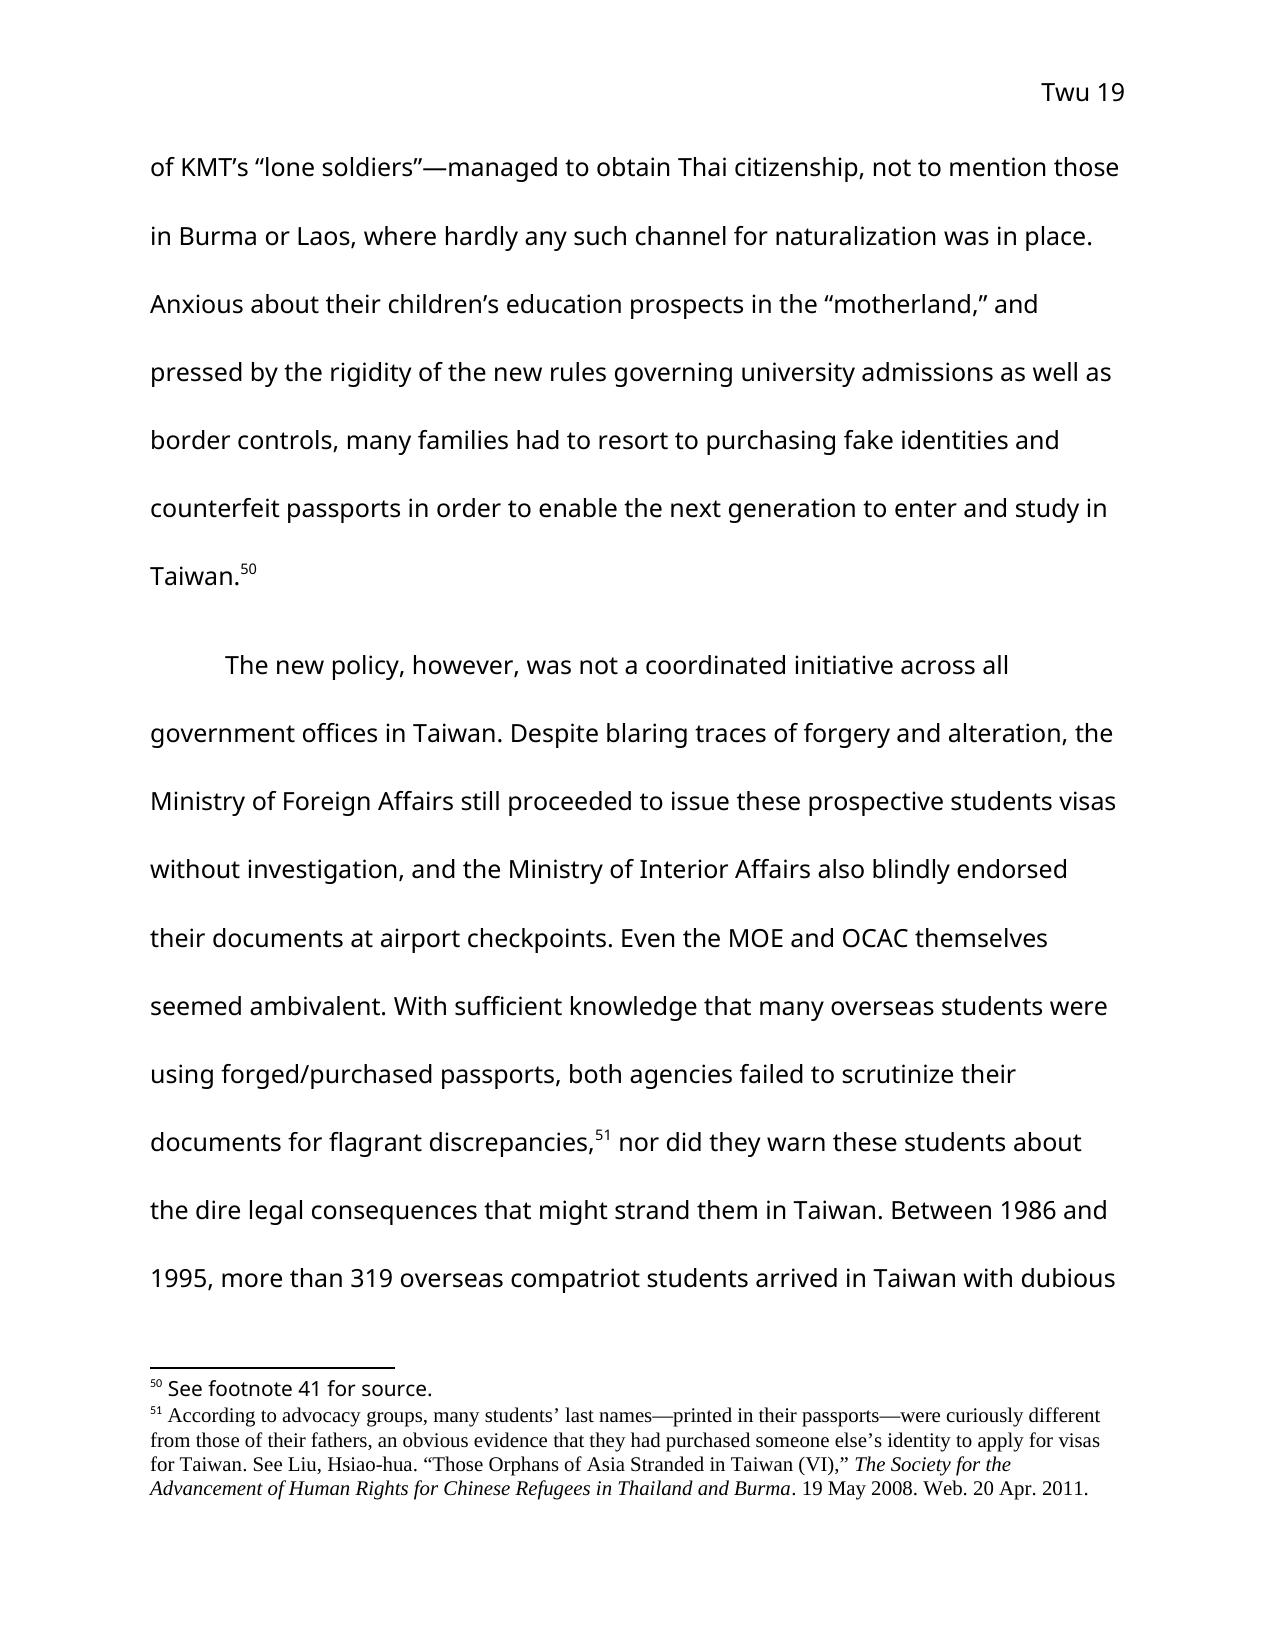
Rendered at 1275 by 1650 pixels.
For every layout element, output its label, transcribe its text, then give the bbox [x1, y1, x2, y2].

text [150, 648, 1125, 1295]
text Starting in 1986, however, Taiwan changed its overseas compatriots policy and opted for a less endogenous, more pro-naturalization direction that encouraged overseas ROC nationals to comply with foreign governments and obtain foreign citizenships. The Cold-War era competition with the PRC for cultural and political legitimacy was waning, and for the first time Taiwan started to redefine its geographical jurisdiction and eligibility for citizenship in a more pragmatic way that would better reflect the actual composition of its inhabitants. Taiwan’s preferred treatment of returning compatriots was changing, and the administration also collaborated with foreign governments to de-Sinicize Chinese expatriates or refugees within their territories. One such instance is the policy update in 1985, when Taiwan’s Ministry of Education (MOE) and Overseas Compatriots Affairs Commission (僑委會/OCAC) suddenly required all returning ROC nationals from the Golden Triangle to be in possession of a Thai, Burmese, or Laotian passport in order to be issued student visas and university admission letters. This requirement was said to comply with Thailand’s naturalization policy, which targeted its northern Chinese refugees and required them to undergo rigorous de-Sinicization process for political loyalty to the Thai King. While the policy was enforced against the will of many Chinese expatriates, the naturalization process itself was also painfully slow and difficult to navigate within Thailand’s complex bureaucracy. Very few students—most of whom descendants of KMT’s “lone soldiers”—managed to obtain Thai citizenship, not to mention those in Burma or Laos, where hardly any such channel for naturalization was in place. Anxious about their children’s education prospects in the “motherland,” and pressed by the rigidity of the new rules governing university admissions as well as border controls, many families had to resort to purchasing fake identities and counterfeit passports in order to enable the next generation to enter and study in Taiwan. [150, 150, 1125, 593]
